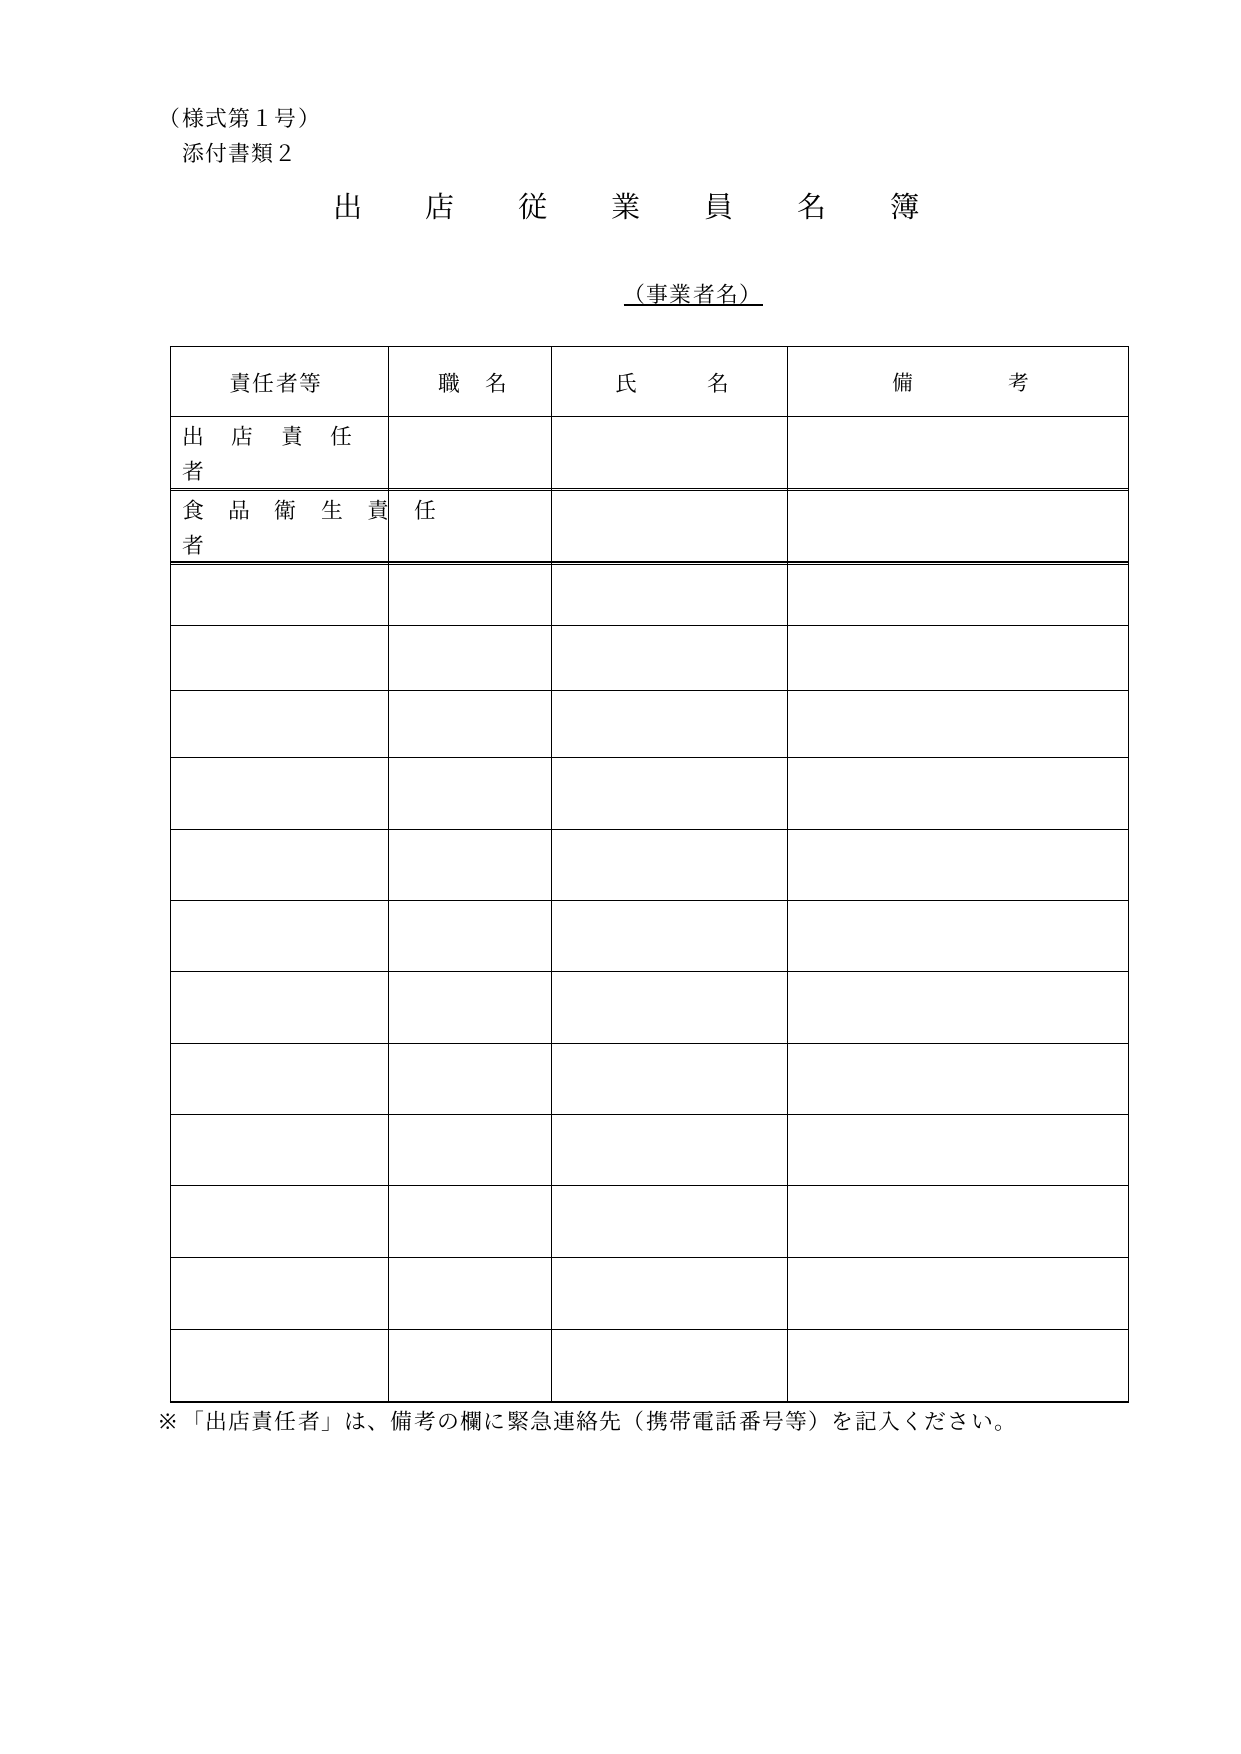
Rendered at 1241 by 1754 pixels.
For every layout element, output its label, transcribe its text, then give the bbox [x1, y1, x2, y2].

table_header 氏 名 [552, 347, 787, 416]
table_cell [389, 1115, 551, 1184]
table_cell [552, 901, 787, 971]
table_cell [171, 830, 388, 900]
table_cell [389, 1186, 551, 1257]
table_cell [788, 1330, 1128, 1401]
table_cell [389, 626, 551, 690]
table_cell [788, 1186, 1128, 1257]
table_cell [171, 626, 388, 690]
table_cell [552, 1330, 787, 1401]
table_cell 食品衛生責任者 [171, 491, 388, 561]
table_cell [788, 417, 1128, 488]
table_cell [552, 1044, 787, 1114]
table_cell [788, 901, 1128, 971]
table_cell [389, 901, 551, 971]
table_cell [788, 972, 1128, 1043]
table_cell [552, 972, 787, 1043]
table_cell [552, 1186, 787, 1257]
table_cell [788, 1115, 1128, 1184]
table_cell [389, 758, 551, 829]
table_header 職 名 [389, 347, 551, 416]
table_cell [788, 626, 1128, 690]
table_cell 出店責任者 [171, 417, 388, 488]
table_cell [788, 491, 1128, 561]
table_cell [389, 491, 551, 561]
table_cell [389, 830, 551, 900]
table_cell [788, 691, 1128, 757]
table_cell [788, 565, 1128, 624]
table_cell [171, 1186, 388, 1257]
text （様式第１号） [159, 99, 1111, 135]
table_cell [552, 758, 787, 829]
table_cell [171, 1115, 388, 1184]
table_cell [552, 626, 787, 690]
table_cell [788, 830, 1128, 900]
table_cell [552, 1258, 787, 1329]
table_cell [171, 1044, 388, 1114]
table_cell [171, 1330, 388, 1401]
table_cell [171, 972, 388, 1043]
table_cell [788, 1258, 1128, 1329]
text 出 店 従 業 員 名 簿 [159, 170, 1111, 240]
table_cell [389, 565, 551, 624]
table_cell [552, 565, 787, 624]
table_cell [389, 972, 551, 1043]
table_cell [171, 1258, 388, 1329]
text （事業者名） [159, 276, 1106, 311]
table_cell [389, 1330, 551, 1401]
text ※「出店責任者」は、備考の欄に緊急連絡先（携帯電話番号等）を記入ください。 [159, 1402, 1065, 1438]
table_cell [552, 830, 787, 900]
table_cell [171, 691, 388, 757]
table_cell [552, 691, 787, 757]
table_cell [389, 1044, 551, 1114]
table_header 責任者等 [171, 347, 388, 416]
table_cell [171, 901, 388, 971]
table_cell [552, 491, 787, 561]
table_cell [788, 1044, 1128, 1114]
table_cell [788, 758, 1128, 829]
table_cell [552, 1115, 787, 1184]
table_cell [389, 1258, 551, 1329]
table_header 備 考 [788, 347, 1128, 416]
text 添付書類２ [159, 135, 1111, 170]
table_cell [552, 417, 787, 488]
table_cell [171, 565, 388, 624]
table_cell [389, 417, 551, 488]
table_cell [171, 758, 388, 829]
table_cell [389, 691, 551, 757]
